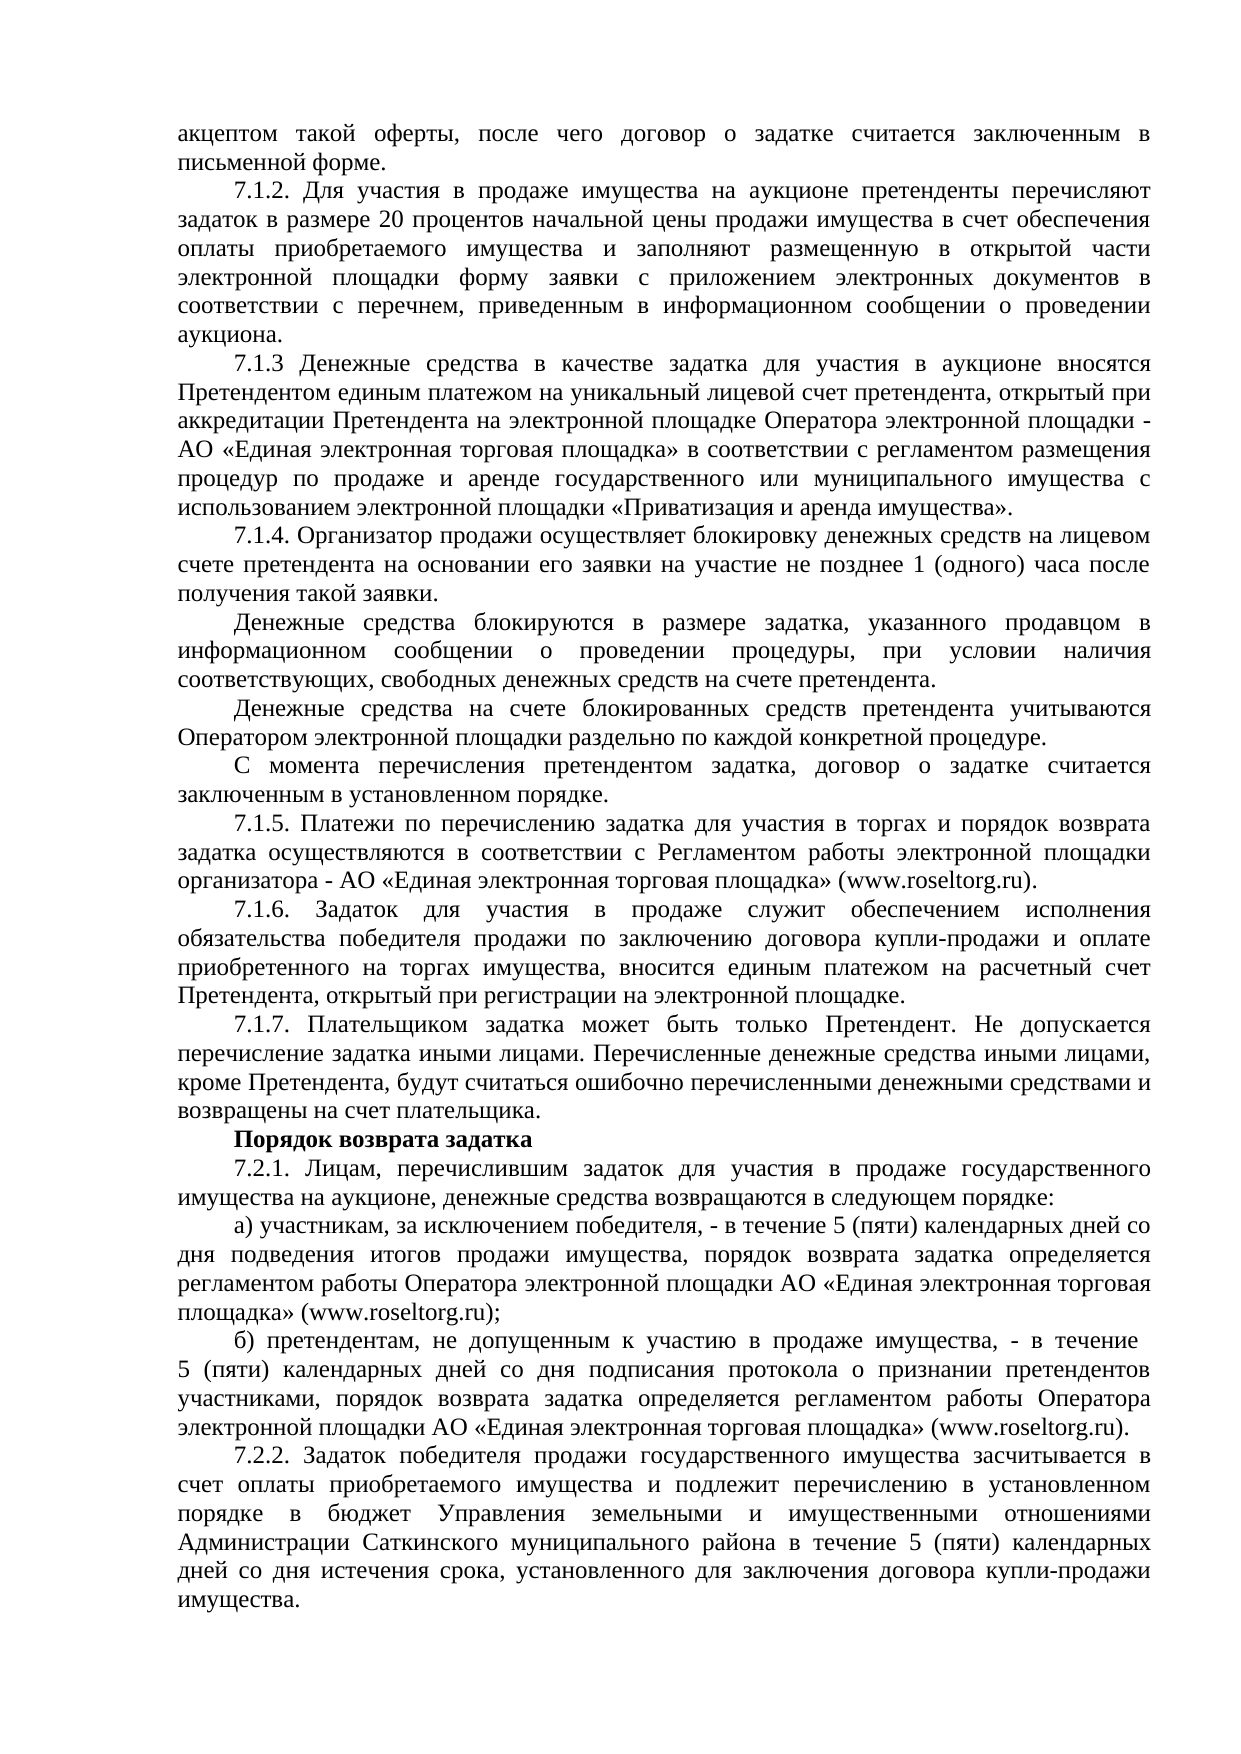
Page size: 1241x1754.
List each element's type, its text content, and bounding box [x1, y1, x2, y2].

text 7.1.5. Платежи по перечислению задатка для участия в торгах и порядок возврата задатка осуществляются в соответствии с Регламентом работы электронной площадки организатора - АО «Единая электронная торговая площадка» (www.roseltorg.ru). [177, 808, 1152, 894]
text 7.1.4. Организатор продажи осуществляет блокировку денежных средств на лицевом счете претендента на основании его заявки на участие не позднее 1 (одного) часа после получения такой заявки. [177, 521, 1152, 607]
text Денежные средства на счете блокированных средств претендента учитываются Оператором электронной площадки раздельно по каждой конкретной процедуре. [177, 693, 1152, 751]
text Порядок возврата задатка [177, 1124, 1152, 1153]
text С момента перечисления претендентом задатка, договор о задатке считается заключенным в установленном порядке. [177, 751, 1152, 808]
text Денежные средства блокируются в размере задатка, указанного продавцом в информационном сообщении о проведении процедуры, при условии наличия соответствующих, свободных денежных средств на счете претендента. [177, 607, 1152, 693]
text 7.2.2. Задаток победителя продажи государственного имущества засчитывается в счет оплаты приобретаемого имущества и подлежит перечислению в установленном порядке в бюджет Управления земельными и имущественными отношениями Администрации Саткинского муниципального района в течение 5 (пяти) календарных дней со дня истечения срока, установленного для заключения договора купли-продажи имущества. [177, 1441, 1152, 1613]
text 7.2.1. Лицам, перечислившим задаток для участия в продаже государственного имущества на аукционе, денежные средства возвращаются в следующем порядке: [177, 1153, 1152, 1211]
text б) претендентам, не допущенным к участию в продаже имущества, - в течение 5 (пяти) календарных дней со дня подписания протокола о признании претендентов участниками, порядок возврата задатка определяется регламентом работы Оператора электронной площадки АО «Единая электронная торговая площадка» (www.roseltorg.ru). [177, 1326, 1152, 1441]
text 7.1.7. Плательщиком задатка может быть только Претендент. Не допускается перечисление задатка иными лицами. Перечисленные денежные средства иными лицами, кроме Претендента, будут считаться ошибочно перечисленными денежными средствами и возвращены на счет плательщика. [177, 1009, 1152, 1124]
text 7.1.2. Для участия в продаже имущества на аукционе претенденты перечисляют задаток в размере 20 процентов начальной цены продажи имущества в счет обеспечения оплаты приобретаемого имущества и заполняют размещенную в открытой части электронной площадки форму заявки с приложением электронных документов в соответствии с перечнем, приведенным в информационном сообщении о проведении аукциона. [177, 176, 1152, 348]
text а) участникам, за исключением победителя, - в течение 5 (пяти) календарных дней со дня подведения итогов продажи имущества, порядок возврата задатка определяется регламентом работы Оператора электронной площадки АО «Единая электронная торговая площадка» (www.roseltorg.ru); [177, 1211, 1152, 1326]
text 7.1.6. Задаток для участия в продаже служит обеспечением исполнения обязательства победителя продажи по заключению договора купли-продажи и оплате приобретенного на торгах имущества, вносится единым платежом на расчетный счет Претендента, открытый при регистрации на электронной площадке. [177, 894, 1152, 1009]
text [177, 118, 1152, 176]
text 7.1.3 Денежные средства в качестве задатка для участия в аукционе вносятся Претендентом единым платежом на уникальный лицевой счет претендента, открытый при аккредитации Претендента на электронной площадке Оператора электронной площадки - АО «Единая электронная торговая площадка» в соответствии с регламентом размещения процедур по продаже и аренде государственного или муниципального имущества с использованием электронной площадки «Приватизация и аренда имущества». [177, 348, 1152, 521]
